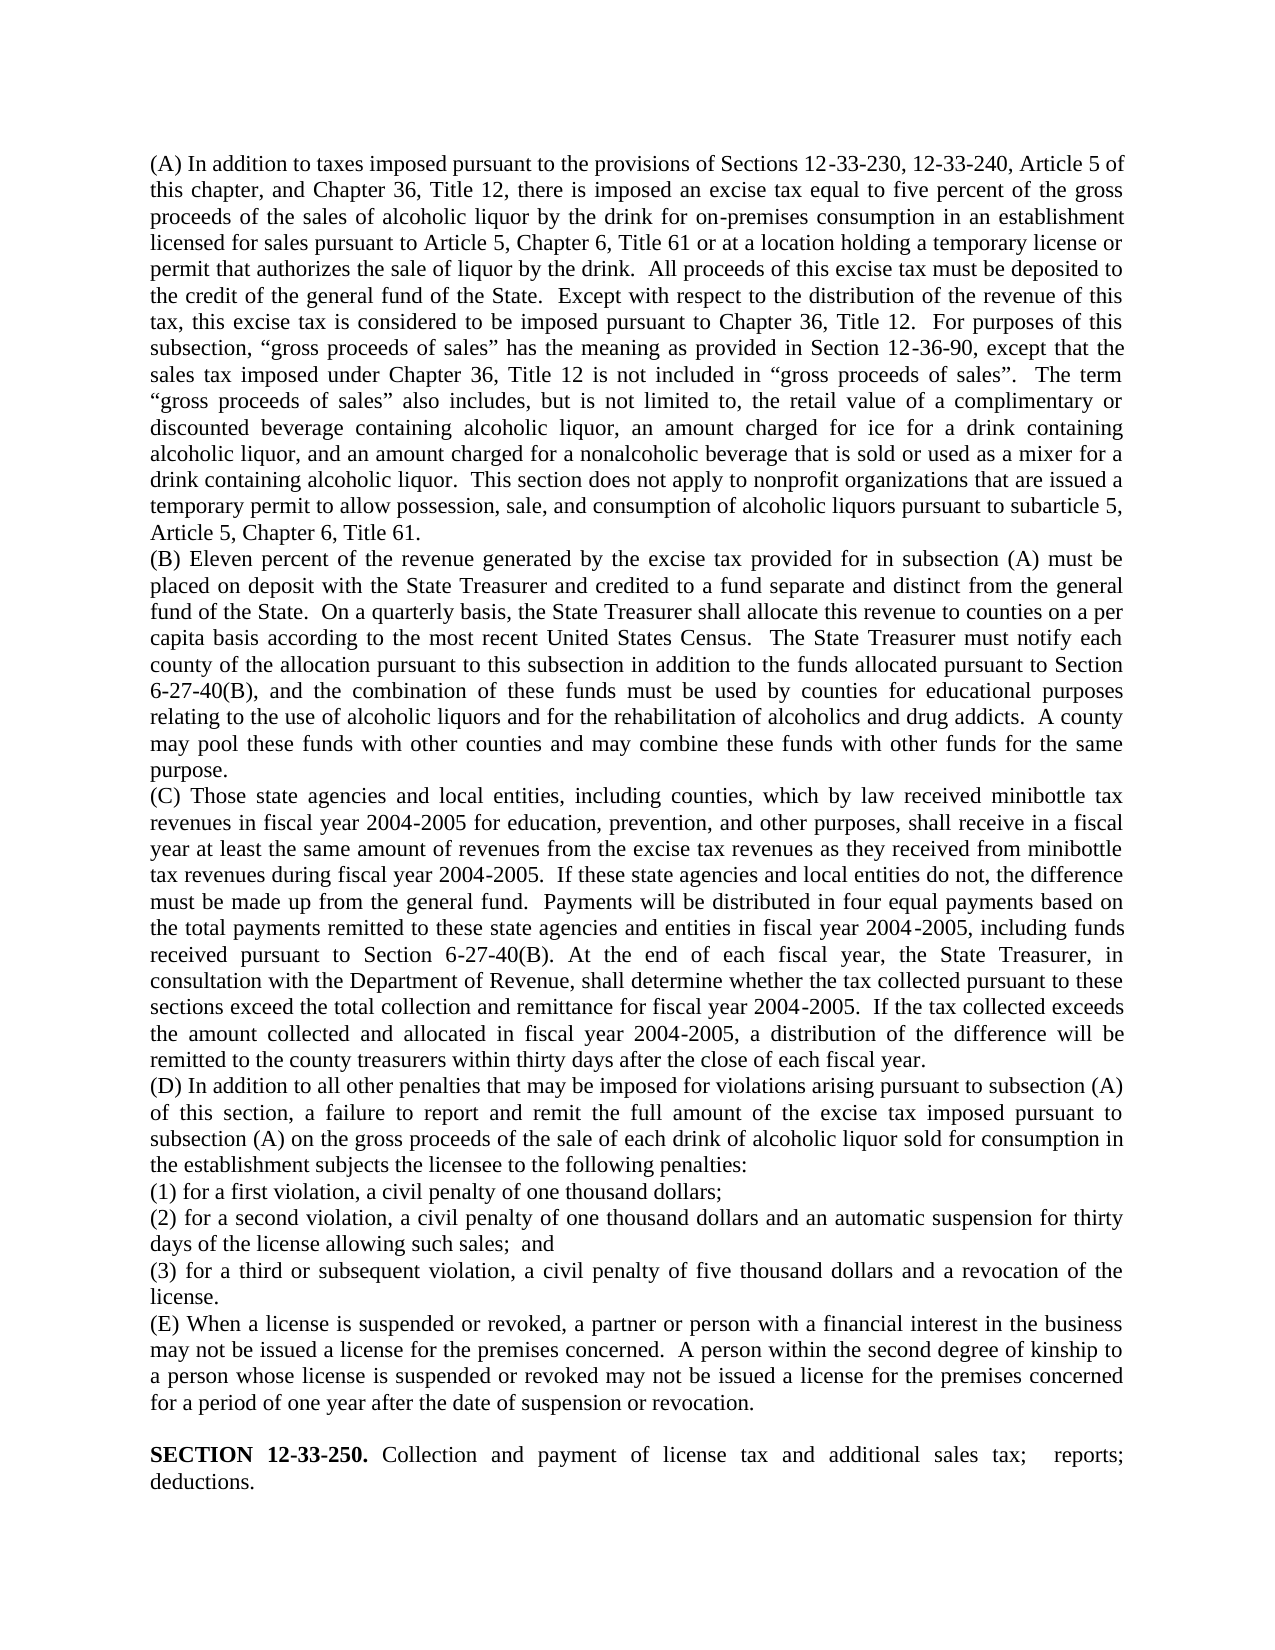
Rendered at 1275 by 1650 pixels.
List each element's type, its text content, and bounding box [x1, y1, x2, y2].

text (D) In addition to all other penalties that may be imposed for violations arising pursuant to subsection (A) of this section, a failure to report and remit the full amount of the excise tax imposed pursuant to subsection (A) on the gross proceeds of the sale of each drink of alcoholic liquor sold for consumption in the establishment subjects the licensee to the following penalties: [150, 1072, 1125, 1178]
text SECTION 12-33-250. Collection and payment of license tax and additional sales tax; reports; deductions. [150, 1441, 1125, 1494]
text (B) Eleven percent of the revenue generated by the excise tax provided for in subsection (A) must be placed on deposit with the State Treasurer and credited to a fund separate and distinct from the general fund of the State. On a quarterly basis, the State Treasurer shall allocate this revenue to counties on a per capita basis according to the most recent United States Census. The State Treasurer must notify each county of the allocation pursuant to this subsection in addition to the funds allocated pursuant to Section 6-27-40(B), and the combination of these funds must be used by counties for educational purposes relating to the use of alcoholic liquors and for the rehabilitation of alcoholics and drug addicts. A county may pool these funds with other counties and may combine these funds with other funds for the same purpose. [150, 545, 1125, 782]
text (3) for a third or subsequent violation, a civil penalty of five thousand dollars and a revocation of the license. [150, 1257, 1125, 1309]
text (A) In addition to taxes imposed pursuant to the provisions of Sections 12-33-230, 12-33-240, Article 5 of this chapter, and Chapter 36, Title 12, there is imposed an excise tax equal to five percent of the gross proceeds of the sales of alcoholic liquor by the drink for on-premises consumption in an establishment licensed for sales pursuant to Article 5, Chapter 6, Title 61 or at a location holding a temporary license or permit that authorizes the sale of liquor by the drink. All proceeds of this excise tax must be deposited to the credit of the general fund of the State. Except with respect to the distribution of the revenue of this tax, this excise tax is considered to be imposed pursuant to Chapter 36, Title 12. For purposes of this subsection, “gross proceeds of sales” has the meaning as provided in Section 12-36-90, except that the sales tax imposed under Chapter 36, Title 12 is not included in “gross proceeds of sales”. The term “gross proceeds of sales” also includes, but is not limited to, the retail value of a complimentary or discounted beverage containing alcoholic liquor, an amount charged for ice for a drink containing alcoholic liquor, and an amount charged for a nonalcoholic beverage that is sold or used as a mixer for a drink containing alcoholic liquor. This section does not apply to nonprofit organizations that are issued a temporary permit to allow possession, sale, and consumption of alcoholic liquors pursuant to subarticle 5, Article 5, Chapter 6, Title 61. [150, 150, 1125, 545]
text (C) Those state agencies and local entities, including counties, which by law received minibottle tax revenues in fiscal year 2004-2005 for education, prevention, and other purposes, shall receive in a fiscal year at least the same amount of revenues from the excise tax revenues as they received from minibottle tax revenues during fiscal year 2004-2005. If these state agencies and local entities do not, the difference must be made up from the general fund. Payments will be distributed in four equal payments based on the total payments remitted to these state agencies and entities in fiscal year 2004-2005, including funds received pursuant to Section 6-27-40(B). At the end of each fiscal year, the State Treasurer, in consultation with the Department of Revenue, shall determine whether the tax collected pursuant to these sections exceed the total collection and remittance for fiscal year 2004-2005. If the tax collected exceeds the amount collected and allocated in fiscal year 2004-2005, a distribution of the difference will be remitted to the county treasurers within thirty days after the close of each fiscal year. [150, 782, 1125, 1072]
text (2) for a second violation, a civil penalty of one thousand dollars and an automatic suspension for thirty days of the license allowing such sales; and [150, 1204, 1125, 1257]
text (E) When a license is suspended or revoked, a partner or person with a financial interest in the business may not be issued a license for the premises concerned. A person within the second degree of kinship to a person whose license is suspended or revoked may not be issued a license for the premises concerned for a period of one year after the date of suspension or revocation. [150, 1309, 1125, 1415]
text (1) for a first violation, a civil penalty of one thousand dollars; [150, 1178, 1125, 1204]
